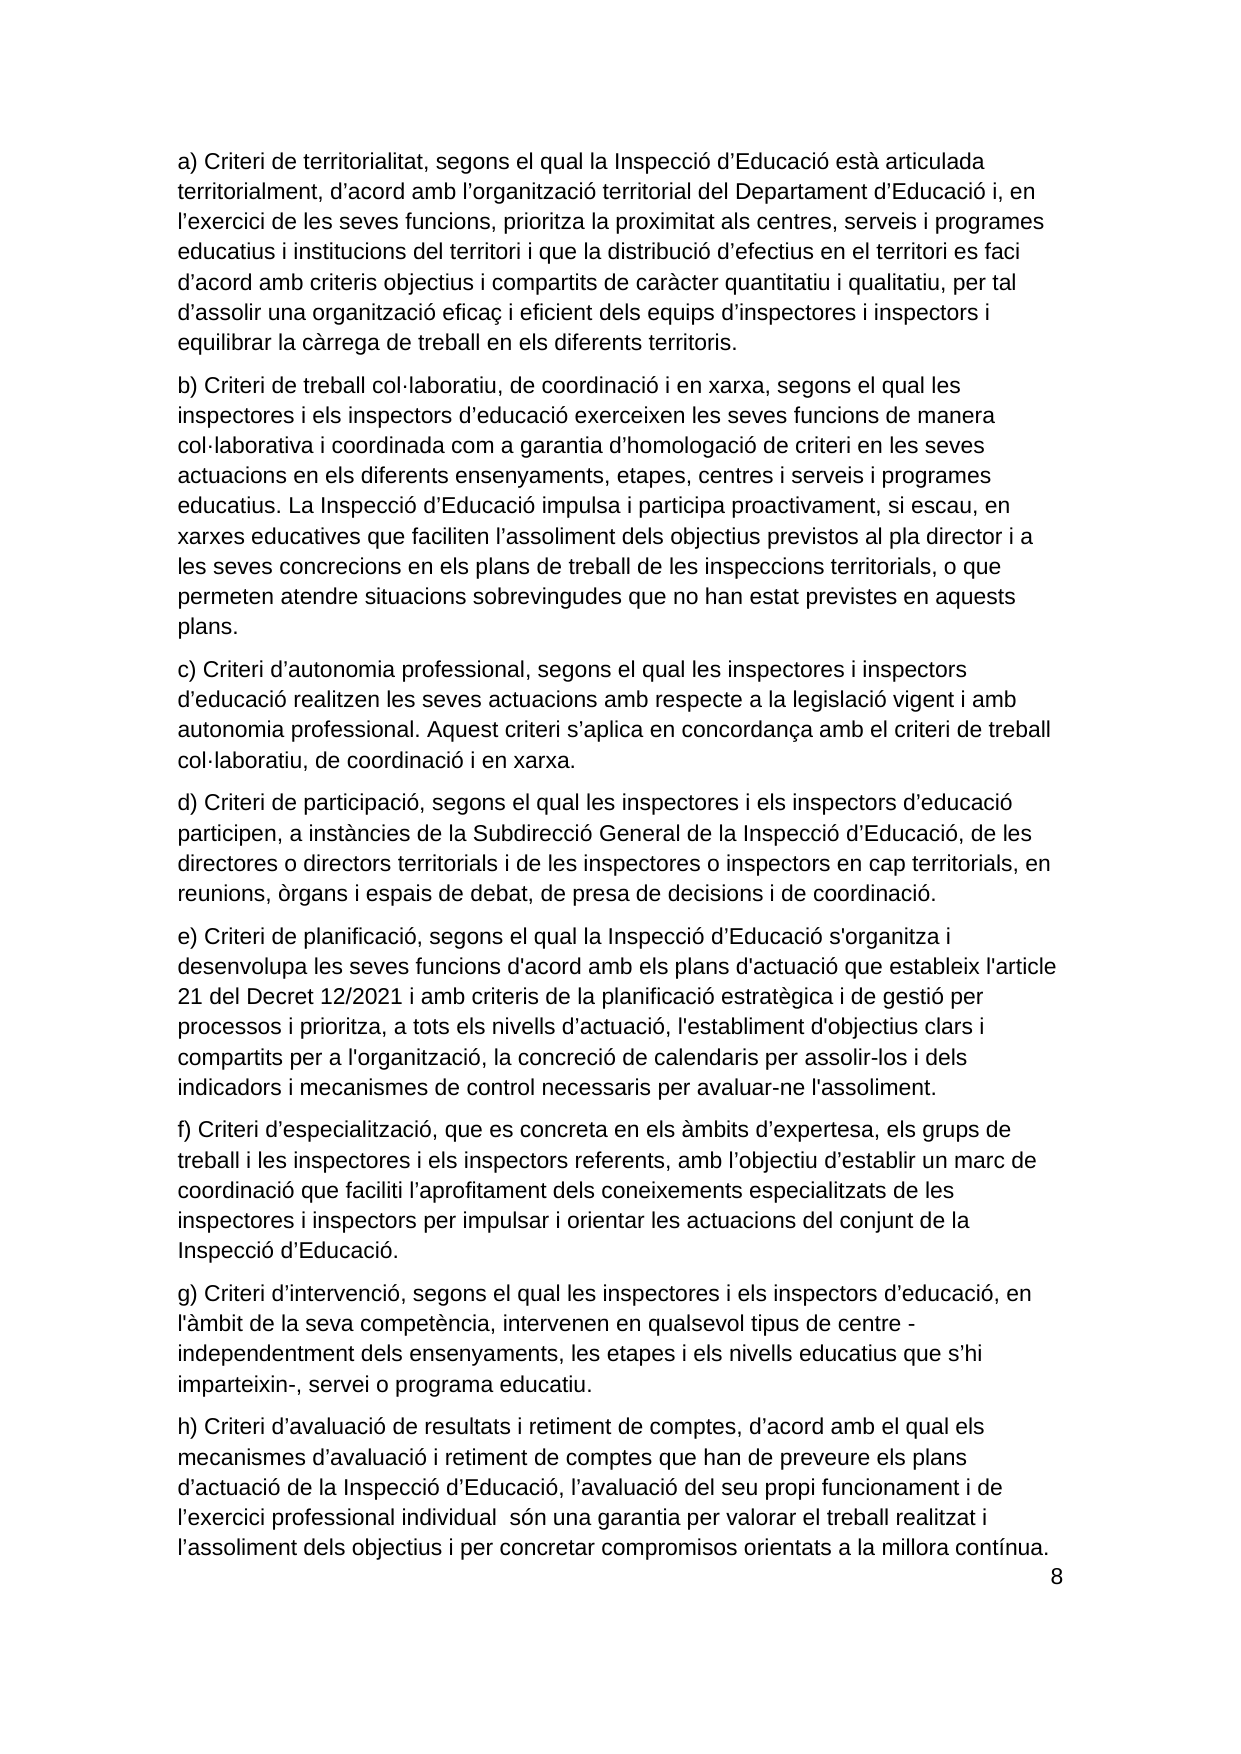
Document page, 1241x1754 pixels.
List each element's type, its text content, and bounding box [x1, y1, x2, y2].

text e) Criteri de planificació, segons el qual la Inspecció d’Educació s'organitza i desenvolupa les seves funcions d'acord amb els plans d'actuació que estableix l'article 21 del Decret 12/2021 i amb criteris de la planificació estratègica i de gestió per processos i prioritza, a tots els nivells d’actuació, l'establiment d'objectius clars i compartits per a l'organització, la concreció de calendaris per assolir-los i dels indicadors i mecanismes de control necessaris per avaluar-ne l'assoliment. [177, 923, 1063, 1100]
text b) Criteri de treball col·laboratiu, de coordinació i en xarxa, segons el qual les inspectores i els inspectors d’educació exerceixen les seves funcions de manera col·laborativa i coordinada com a garantia d’homologació de criteri en les seves actuacions en els diferents ensenyaments, etapes, centres i serveis i programes educatius. La Inspecció d’Educació impulsa i participa proactivament, si escau, en xarxes educatives que faciliten l’assoliment dels objectius previstos al pla director i a les seves concrecions en els plans de treball de les inspeccions territorials, o que permeten atendre situacions sobrevingudes que no han estat previstes en aquests plans. [177, 372, 1063, 640]
text g) Criteri d’intervenció, segons el qual les inspectores i els inspectors d’educació, en l'àmbit de la seva competència, intervenen en qualsevol tipus de centre -independentment dels ensenyaments, les etapes i els nivells educatius que s’hi imparteixin-, servei o programa educatiu. [177, 1280, 1063, 1397]
text a) Criteri de territorialitat, segons el qual la Inspecció d’Educació està articulada territorialment, d’acord amb l’organització territorial del Departament d’Educació i, en l’exercici de les seves funcions, prioritza la proximitat als centres, serveis i programes educatius i institucions del territori i que la distribució d’efectius en el territori es faci d’acord amb criteris objectius i compartits de caràcter quantitatiu i qualitatiu, per tal d’assolir una organització eficaç i eficient dels equips d’inspectores i inspectors i equilibrar la càrrega de treball en els diferents territoris. [177, 148, 1063, 355]
text d) Criteri de participació, segons el qual les inspectores i els inspectors d’educació participen, a instàncies de la Subdirecció General de la Inspecció d’Educació, de les directores o directors territorials i de les inspectores o inspectors en cap territorials, en reunions, òrgans i espais de debat, de presa de decisions i de coordinació. [177, 789, 1063, 906]
text c) Criteri d’autonomia professional, segons el qual les inspectores i inspectors d’educació realitzen les seves actuacions amb respecte a la legislació vigent i amb autonomia professional. Aquest criteri s’aplica en concordança amb el criteri de treball col·laboratiu, de coordinació i en xarxa. [177, 656, 1063, 773]
text h) Criteri d’avaluació de resultats i retiment de comptes, d’acord amb el qual els mecanismes d’avaluació i retiment de comptes que han de preveure els plans d’actuació de la Inspecció d’Educació, l’avaluació del seu propi funcionament i de l’exercici professional individual són una garantia per valorar el treball realitzat i l’assoliment dels objectius i per concretar compromisos orientats a la millora contínua. [177, 1413, 1063, 1561]
text f) Criteri d’especialització, que es concreta en els àmbits d’expertesa, els grups de treball i les inspectores i els inspectors referents, amb l’objectiu d’establir un marc de coordinació que faciliti l’aprofitament dels coneixements especialitzats de les inspectores i inspectors per impulsar i orientar les actuacions del conjunt de la Inspecció d’Educació. [177, 1116, 1063, 1264]
